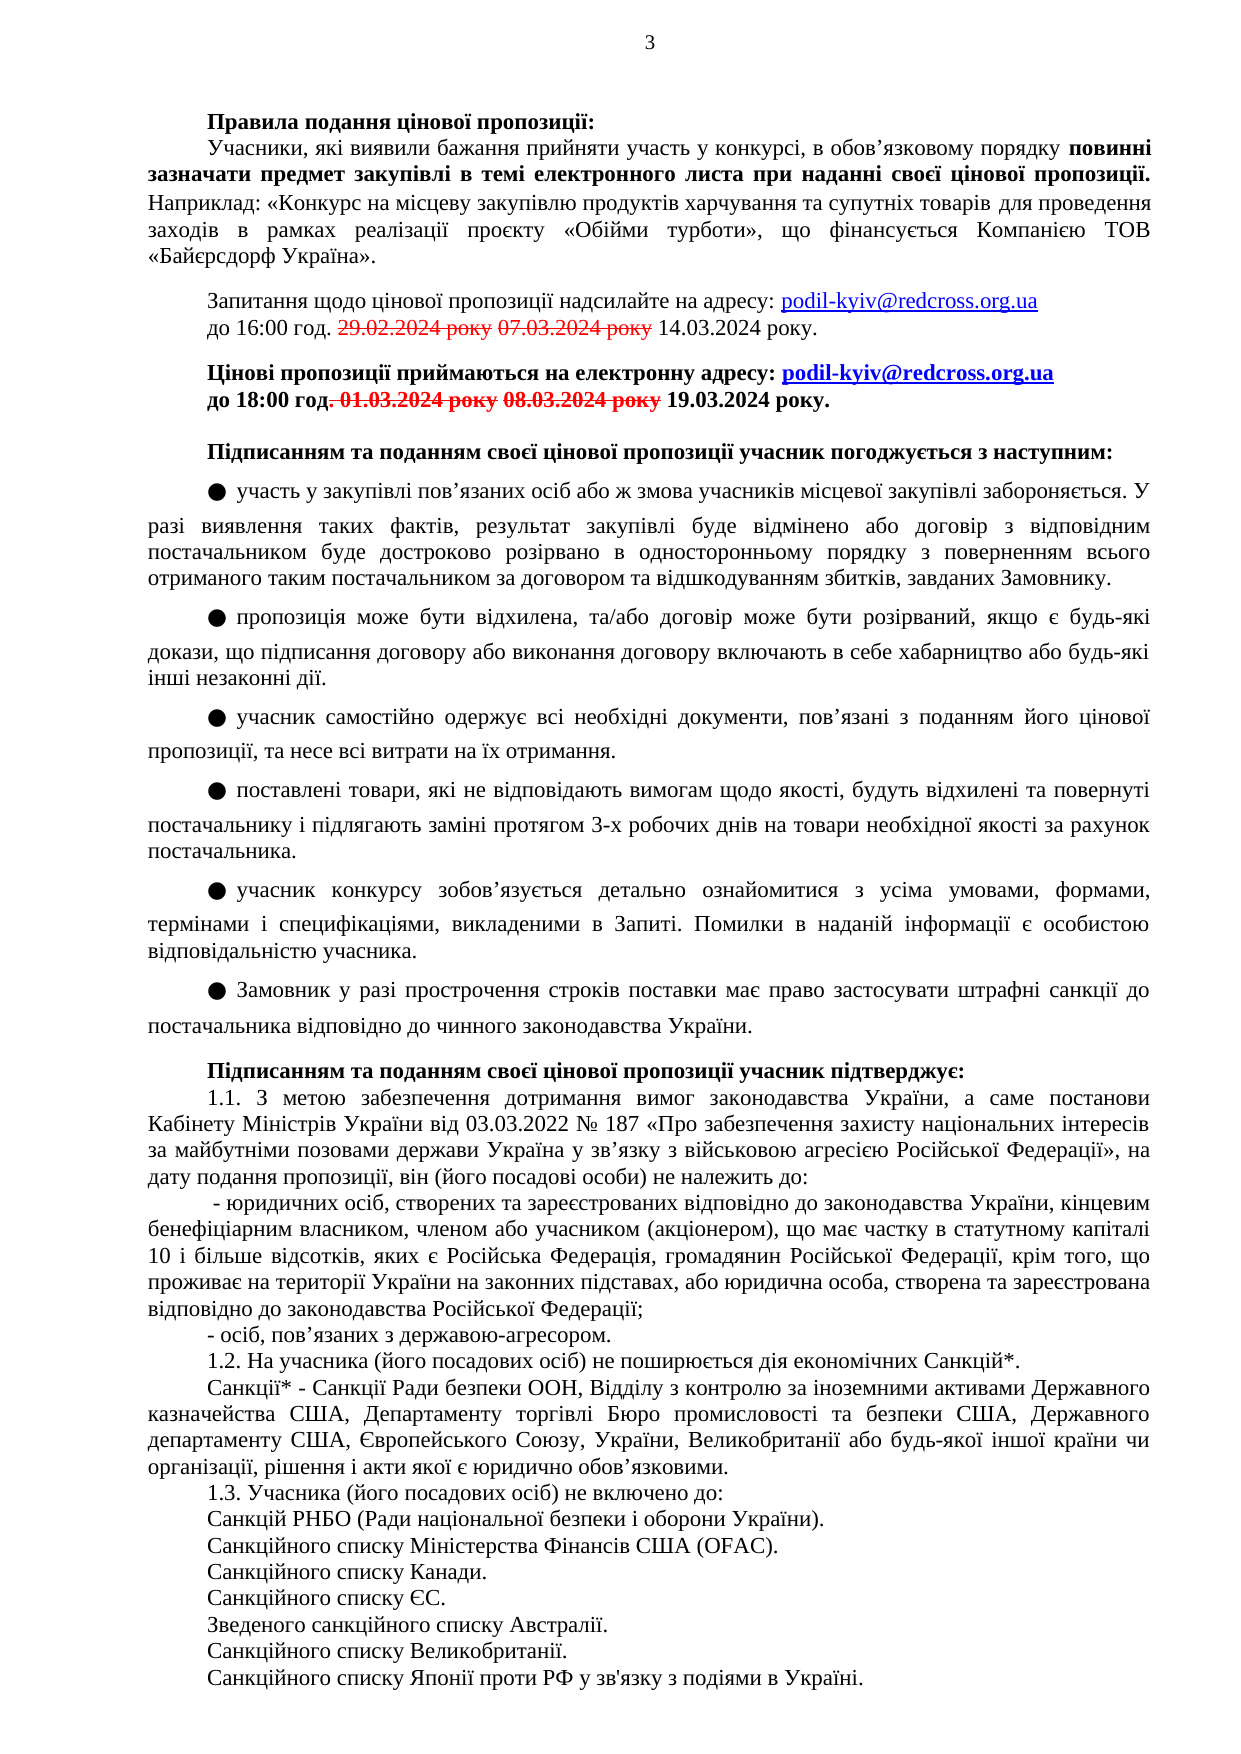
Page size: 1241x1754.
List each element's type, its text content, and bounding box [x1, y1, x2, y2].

text Санкційного списку Канади. [148, 1558, 1152, 1584]
list учасник конкурсу зобов’язується детально ознайомитися з усіма умовами, формами, термінами і специфікаціями, викладеними в Запиті. Помилки в наданій інформації є особистою відповідальністю учасника. [148, 863, 1152, 963]
text Правила подання цінової пропозиції: [148, 108, 1152, 134]
list пропозиція може бути відхилена, та/або договір може бути розірваний, якщо є будь-які докази, що підписання договору або виконання договору включають в себе хабарництво або будь-які інші незаконні дії. [148, 591, 1152, 691]
text Санкції* - Санкції Ради безпеки ООН, Відділу з контролю за іноземними активами Державного казначейства США, Департаменту торгівлі Бюро промисловості та безпеки США, Державного департаменту США, Європейського Союзу, України, Великобританії або будь-якої іншої країни чи організації, рішення і акти якої є юридично обов’язковими. [148, 1374, 1152, 1479]
text - юридичних осіб, створених та зареєстрованих відповідно до законодавства України, кінцевим бенефіціарним власником, членом або учасником (акціонером), що має частку в статутному капіталі 10 і більше відсотків, яких є Російська Федерація, громадянин Російської Федерації, крім того, що проживає на території України на законних підставах, або юридична особа, створена та зареєстрована відповідно до законодавства Російської Федерації; [148, 1189, 1152, 1321]
list Замовник у разі прострочення строків поставки має право застосувати штрафні санкції до постачальника відповідно до чинного законодавства України. [148, 963, 1152, 1039]
text Санкційного списку ЄС. [148, 1584, 1152, 1611]
text Підписанням та поданням своєї цінової пропозиції учасник погоджується з наступним: [148, 438, 1152, 465]
text Санкційного списку Міністерства Фінансів США (OFAC). [148, 1532, 1152, 1558]
text 1.2. На учасника (його посадових осіб) не поширюється дія економічних Санкцій*. [148, 1347, 1152, 1374]
text 1.1. З метою забезпечення дотримання вимог законодавства України, а саме постанови Кабінету Міністрів України від 03.03.2022 № 187 «Про забезпечення захисту національних інтересів за майбутніми позовами держави Україна у зв’язку з військовою агресією Російської Федерації», на дату подання пропозиції, він (його посадові особи) не належить до: [148, 1084, 1152, 1189]
text 1.3. Учасника (його посадових осіб) не включено до: [148, 1479, 1152, 1505]
text Санкційного списку Великобританії. [148, 1637, 1152, 1663]
text до 18:00 год. 01.03.2024 року 08.03.2024 року 19.03.2024 року. [148, 386, 1152, 412]
list поставлені товари, які не відповідають вимогам щодо якості, будуть відхилені та повернуті постачальнику і підлягають заміні протягом 3-х робочих днів на товари необхідної якості за рахунок постачальника. [148, 764, 1152, 863]
text Підписанням та поданням своєї цінової пропозиції учасник підтверджує: [148, 1057, 1152, 1084]
text Учасники, які виявили бажання прийняти участь у конкурсі, в обов’язковому порядку повинні зазначати предмет закупівлі в темі електронного листа при наданні своєї цінової пропозиції. Наприклад: «Конкурс на місцеву закупівлю продуктів харчування та супутніх товарів для проведення заходів в рамках реалізації проєкту «Обійми турботи», що фінансується Компанією ТОВ «Байєрсдорф Україна». [148, 134, 1152, 268]
list участь у закупівлі пов’язаних осіб або ж змова учасників місцевої закупівлі забороняється. У разі виявлення таких фактів, результат закупівлі буде відмінено або договір з відповідним постачальником буде достроково розірвано в односторонньому порядку з поверненням всього отриманого таким постачальником за договором та відшкодуванням збитків, завданих Замовнику. [148, 465, 1152, 591]
text Санкцій РНБО (Ради національної безпеки і оборони України). [148, 1505, 1152, 1532]
text Санкційного списку Японії проти РФ у зв'язку з подіями в Україні. [148, 1663, 1152, 1690]
text Зведеного санкційного списку Австралії. [148, 1611, 1152, 1637]
text Цінові пропозиції приймаються на електронну адресу: podil-kyiv@redcross.org.ua [148, 359, 1152, 386]
text - осіб, пов’язаних з державою-агресором. [148, 1321, 1152, 1347]
list учасник самостійно одержує всі необхідні документи, пов’язані з поданням його цінової пропозиції, та несе всі витрати на їх отримання. [148, 691, 1152, 764]
text Запитання щодо цінової пропозиції надсилайте на адресу: podil-kyiv@redcross.org.ua [148, 287, 1152, 314]
text до 16:00 год. 29.02.2024 року 07.03.2024 року 14.03.2024 року. [148, 314, 1152, 340]
